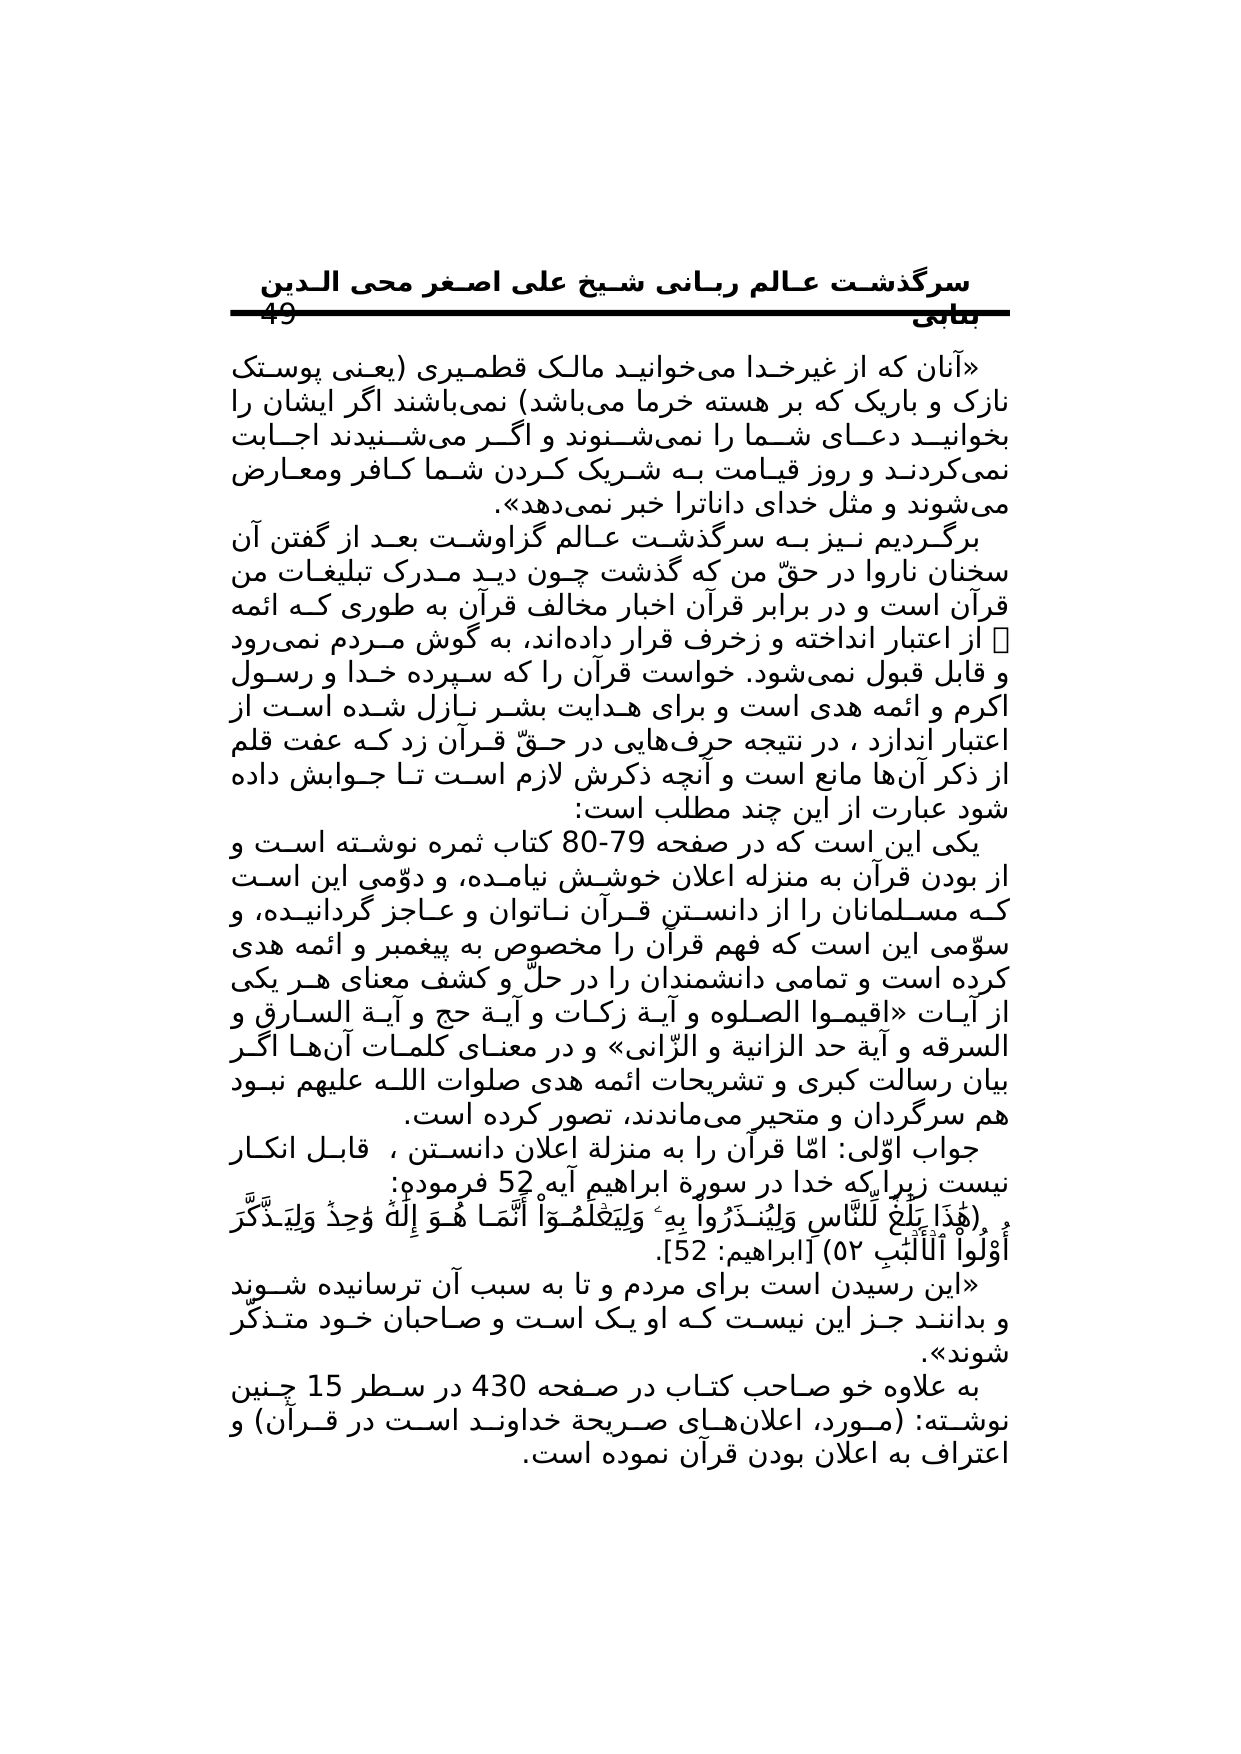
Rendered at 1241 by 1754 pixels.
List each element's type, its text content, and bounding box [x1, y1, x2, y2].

text «این رسیدن است برای مردم و تا به سبب آن ترسانیده شوند و بدانند جز این نیست که او یک است و صاحبان خود متذکّر شوند». [230, 1267, 1010, 1369]
text جواب اوّلی: امّا قرآن را به منزلة اعلان دانستن ، قابل انکار نیست زیرا که خدا در سورة ابراهیم آیه 52 فرموده: [230, 1131, 1010, 1199]
text به علاوه خو صاحب کتاب در صفحه 430 در سطر 15 چنین نوشته: (مورد، اعلان‌های صریحة خداوند است در قرآن) و اعتراف به اعلان بودن قرآن نموده است. [230, 1369, 1010, 1471]
text ﴿هَٰذَا بَلَٰغٞ لِّلنَّاسِ وَلِيُنذَرُواْ بِهِۦ وَلِيَعۡلَمُوٓاْ أَنَّمَا هُوَ إِلَٰهٞ وَٰحِدٞ وَلِيَذَّكَّرَ أُوْلُواْ ٱلۡأَلۡبَٰبِ ٥٢﴾ [ابراهیم: 52]. [230, 1199, 1010, 1267]
text «آنان که از غیرخدا می‌خوانید مالک قطمیری (یعنی پوستک نازک و باریک که بر هسته خرما می‌باشد) نمی‌باشند اگر ایشان را بخوانید دعای شما را نمی‌شنوند و اگر می‌شنیدند اجابت نمی‌کردند و روز قیامت به شریک کردن شما کافر ومعارض می‌شوند و مثل خدای داناترا خبر نمی‌دهد». [230, 350, 1010, 520]
text برگردیم نیز به سرگذشت عالم گزاوشت بعد از گفتن آن سخنان ناروا در حقّ من که گذشت چون دید مدرک تبلیغات من قرآن است و در برابر قرآن اخبار مخالف قرآن به طوری که ائمه از اعتبار انداخته و زخرف قرار داده‌اند، به گوش مردم نمی‌رود و قابل قبول نمی‌شود. خواست قرآن را که سپرده خدا و رسول اکرم و ائمه هدی است و برای هدایت بشر نازل شده است از اعتبار اندازد ، در نتیجه حرف‌هایی در حقّ قرآن زد که عفت قلم از ذکر آن‌ها مانع است و آنچه ذکرش لازم است تا جوابش داده شود عبارت از این چند مطلب است: [230, 520, 1010, 826]
text یکی این است که در صفحه 79-80 کتاب ثمره نوشته است و از بودن قرآن به منزله اعلان خوشش نیامده، و دوّمی این است که مسلمانان را از دانستن قرآن ناتوان و عاجز گردانیده، و سوّمی این است که فهم قرآن را مخصوص به پیغمبر و ائمه هدی کرده است و تمامی دانشمندان را در حلّ و کشف معنای هر یکی از آیات «اقیموا الصلوه و آیة زکات و آیة حج و آیة السارق و السرقه و آیة حد الزانیة و الزّانی» و در معنای کلمات آن‌ها اگر بیان رسالت کبری و تشریحات ائمه هدی صلوات الله علیهم نبود هم سرگردان و متحیر می‌ماندند، تصور کرده است. [230, 826, 1010, 1131]
